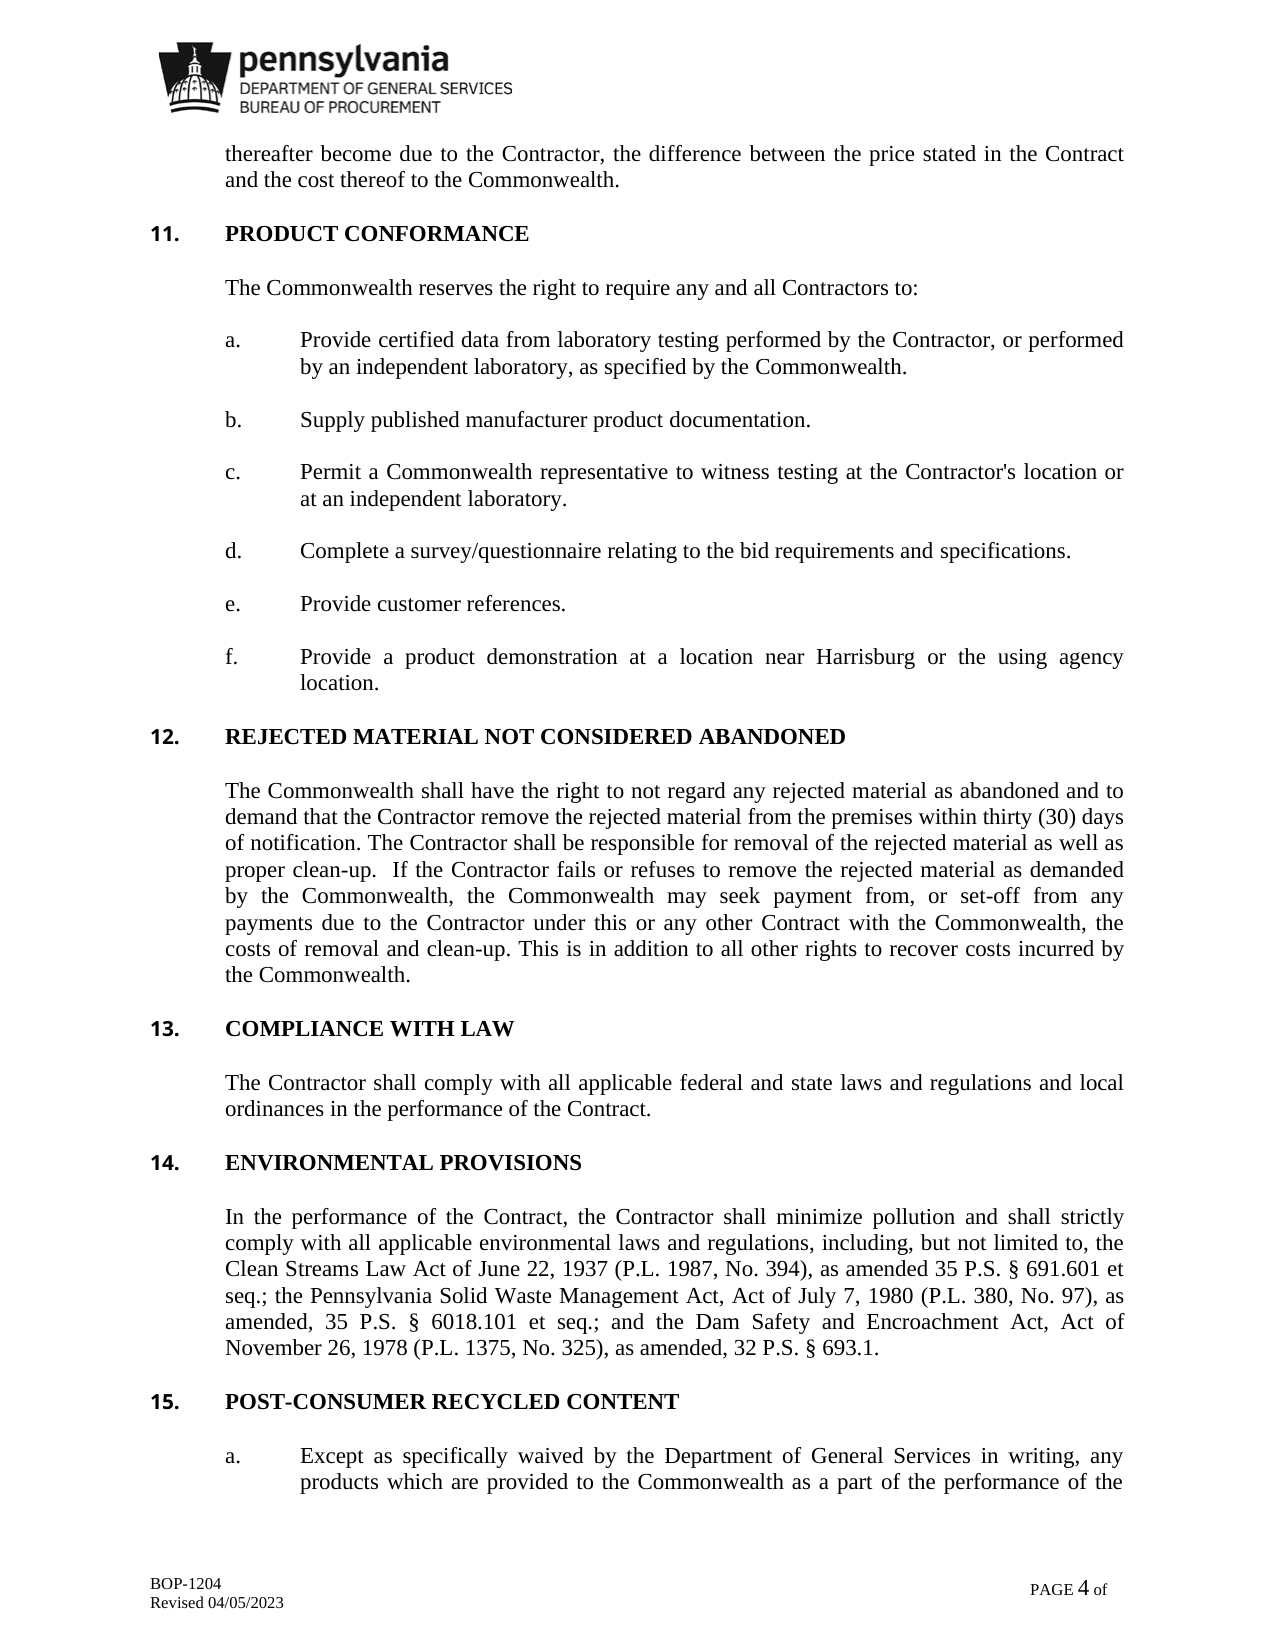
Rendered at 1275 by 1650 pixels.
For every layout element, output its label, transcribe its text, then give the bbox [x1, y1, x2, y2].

text In the performance of the Contract, the Contractor shall minimize pollution and shall strictly comply with all applicable environmental laws and regulations, including, but not limited to, the Clean Streams Law Act of June 22, 1937 (P.L. 1987, No. 394), as amended 35 P.S. § 691.601 et seq.; the Pennsylvania Solid Waste Management Act, Act of July 7, 1980 (P.L. 380, No. 97), as amended, 35 P.S. § 6018.101 et seq.; and the Dam Safety and Encroachment Act, Act of November 26, 1978 (P.L. 1375, No. 325), as amended, 32 P.S. § 693.1. [225, 1203, 1126, 1361]
text The Commonwealth reserves the right to require any and all Contractors to: [225, 274, 1137, 300]
subtitle ENVIRONMENTAL PROVISIONS [150, 1148, 1137, 1176]
list Provide customer references. [225, 590, 1137, 616]
list Provide a product demonstration at a location near Harrisburg or the using agency location. [225, 643, 1125, 696]
list Except as specifically waived by the Department of General Services in writing, any products which are provided to the Commonwealth as a part of the performance of the [225, 1442, 1126, 1494]
list Supply published manufacturer product documentation. [225, 406, 1137, 432]
text The Contractor shall comply with all applicable federal and state laws and regulations and local ordinances in the performance of the Contract. [225, 1069, 1126, 1122]
subtitle POST-CONSUMER RECYCLED CONTENT [150, 1387, 1137, 1416]
picture [158, 42, 513, 114]
subtitle PRODUCT CONFORMANCE [150, 219, 1137, 248]
subtitle REJECTED MATERIAL NOT CONSIDERED ABANDONED [150, 722, 1137, 750]
text The Commonwealth shall have the right to not regard any rejected material as abandoned and to demand that the Contractor remove the rejected material from the premises within thirty (30) days of notification. The Contractor shall be responsible for removal of the rejected material as well as proper clean-up. If the Contractor fails or refuses to remove the rejected material as demanded by the Commonwealth, the Commonwealth may seek payment from, or set-off from any payments due to the Contractor under this or any other Contract with the Commonwealth, the costs of removal and clean-up. This is in addition to all other rights to recover costs incurred by the Commonwealth. [225, 777, 1126, 988]
subtitle COMPLIANCE WITH LAW [150, 1014, 1137, 1042]
text thereafter become due to the Contractor, the difference between the price stated in the Contract and the cost thereof to the Commonwealth. [225, 140, 1126, 193]
list Complete a survey/questionnaire relating to the bid requirements and specifications. [225, 537, 1137, 564]
list Provide certified data from laboratory testing performed by the Contractor, or performed by an independent laboratory, as specified by the Commonwealth. [225, 326, 1125, 379]
list Permit a Commonwealth representative to witness testing at the Contractor's location or at an independent laboratory. [225, 458, 1125, 511]
